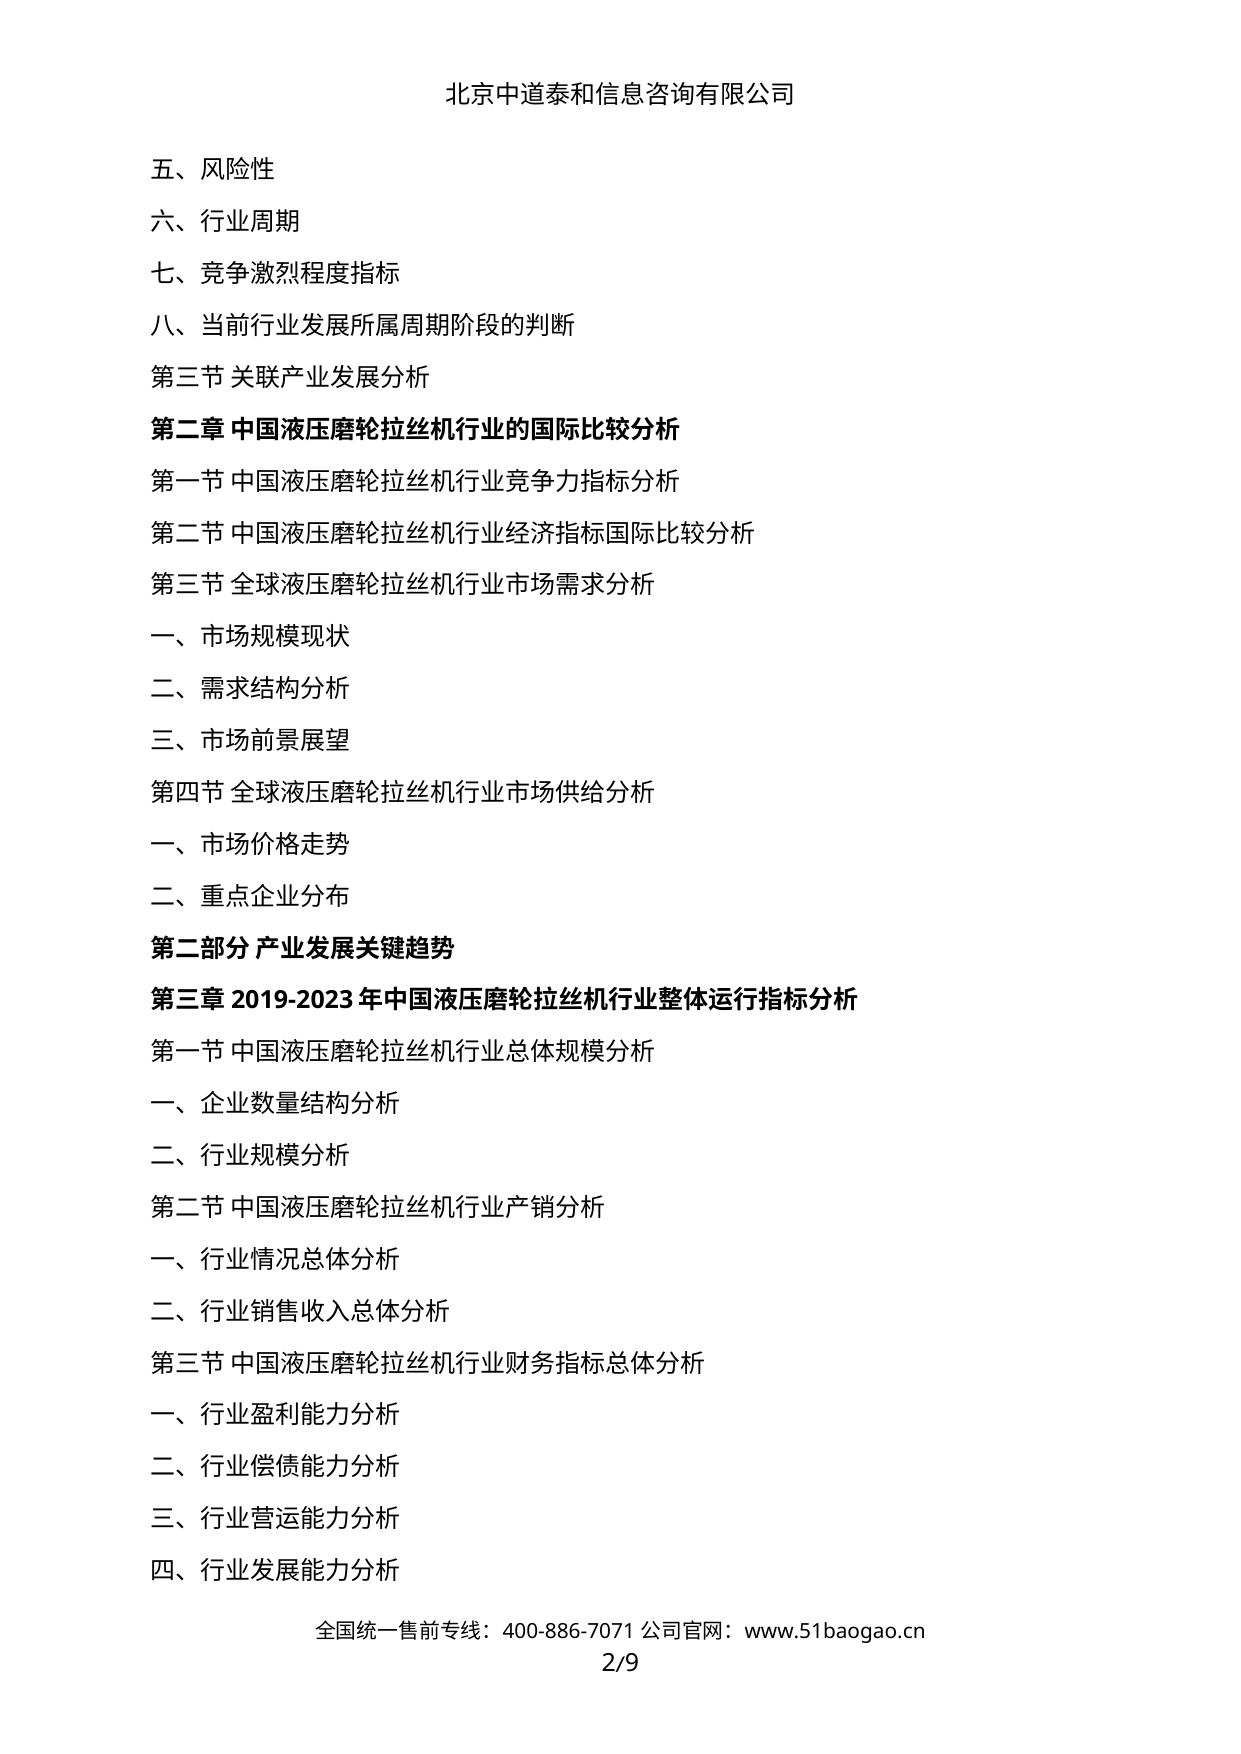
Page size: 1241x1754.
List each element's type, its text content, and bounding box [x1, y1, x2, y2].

text 第二部分 产业发展关键趋势 [150, 928, 1090, 964]
text 六、行业周期 [150, 202, 1090, 238]
text 一、市场价格走势 [150, 824, 1090, 861]
text 第二节 中国液压磨轮拉丝机行业产销分析 [150, 1187, 1090, 1224]
text 第一节 中国液压磨轮拉丝机行业竞争力指标分析 [150, 461, 1090, 497]
text 二、行业规模分析 [150, 1136, 1090, 1172]
text 三、行业营运能力分析 [150, 1499, 1090, 1535]
text 第三章 2019-2023年中国液压磨轮拉丝机行业整体运行指标分析 [150, 980, 1090, 1016]
text 第一节 中国液压磨轮拉丝机行业总体规模分析 [150, 1032, 1090, 1068]
text 一、企业数量结构分析 [150, 1084, 1090, 1120]
text 二、行业偿债能力分析 [150, 1447, 1090, 1483]
text 一、行业情况总体分析 [150, 1239, 1090, 1276]
text 七、竞争激烈程度指标 [150, 254, 1090, 290]
text 二、需求结构分析 [150, 669, 1090, 705]
text 三、市场前景展望 [150, 721, 1090, 757]
text 第二节 中国液压磨轮拉丝机行业经济指标国际比较分析 [150, 513, 1090, 549]
text 第四节 全球液压磨轮拉丝机行业市场供给分析 [150, 772, 1090, 809]
text 一、行业盈利能力分析 [150, 1395, 1090, 1431]
text 五、风险性 [150, 150, 1090, 186]
text 第三节 全球液压磨轮拉丝机行业市场需求分析 [150, 565, 1090, 601]
text 第二章 中国液压磨轮拉丝机行业的国际比较分析 [150, 409, 1090, 446]
text 四、行业发展能力分析 [150, 1551, 1090, 1587]
text 二、行业销售收入总体分析 [150, 1291, 1090, 1327]
text 第三节 中国液压磨轮拉丝机行业财务指标总体分析 [150, 1343, 1090, 1379]
text 二、重点企业分布 [150, 876, 1090, 912]
text 第三节 关联产业发展分析 [150, 357, 1090, 394]
text 八、当前行业发展所属周期阶段的判断 [150, 306, 1090, 342]
text 一、市场规模现状 [150, 617, 1090, 653]
